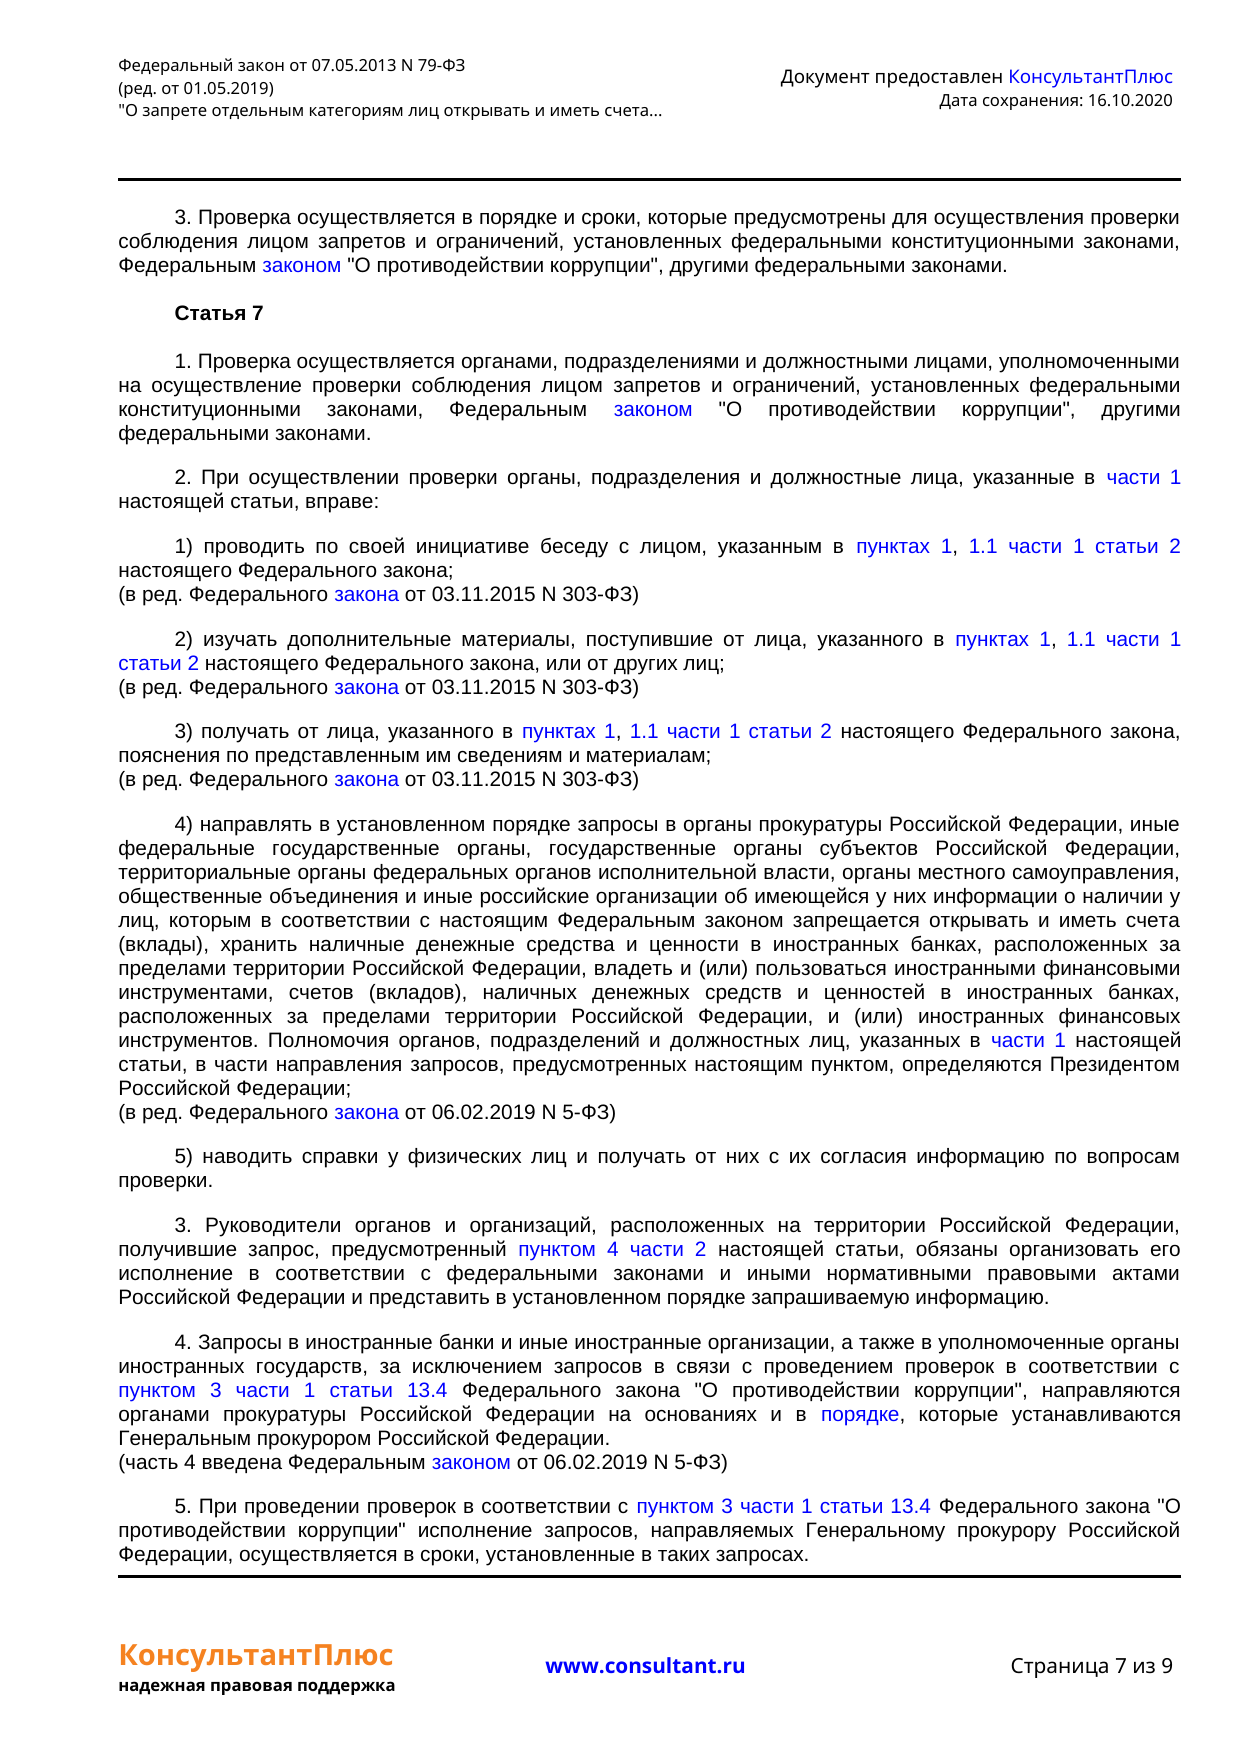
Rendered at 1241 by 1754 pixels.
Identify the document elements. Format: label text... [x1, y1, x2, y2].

text 2. При осуществлении проверки органы, подразделения и должностные лица, указанные в части 1 настоящей статьи, вправе: [118, 465, 1181, 513]
text 5. При проведении проверок в соответствии с пунктом 3 части 1 статьи 13.4 Федерального закона "О противодействии коррупции" исполнение запросов, направляемых Генеральному прокурору Российской Федерации, осуществляется в сроки, установленные в таких запросах. [118, 1494, 1181, 1566]
text (в ред. Федерального закона от 03.11.2015 N 303-ФЗ) [118, 767, 1181, 791]
text 4. Запросы в иностранные банки и иные иностранные организации, а также в уполномоченные органы иностранных государств, за исключением запросов в связи с проведением проверок в соответствии с пунктом 3 части 1 статьи 13.4 Федерального закона "О противодействии коррупции", направляются органами прокуратуры Российской Федерации на основаниях и в порядке, которые устанавливаются Генеральным прокурором Российской Федерации. [118, 1330, 1181, 1449]
text (часть 4 введена Федеральным законом от 06.02.2019 N 5-ФЗ) [118, 1449, 1181, 1473]
text 5) наводить справки у физических лиц и получать от них с их согласия информацию по вопросам проверки. [118, 1144, 1181, 1192]
text 2) изучать дополнительные материалы, поступившие от лица, указанного в пунктах 1, 1.1 части 1 статьи 2 настоящего Федерального закона, или от других лиц; [118, 627, 1181, 674]
text 4) направлять в установленном порядке запросы в органы прокуратуры Российской Федерации, иные федеральные государственные органы, государственные органы субъектов Российской Федерации, территориальные органы федеральных органов исполнительной власти, органы местного самоуправления, общественные объединения и иные российские организации об имеющейся у них информации о наличии у лиц, которым в соответствии с настоящим Федеральным законом запрещается открывать и иметь счета (вклады), хранить наличные денежные средства и ценности в иностранных банках, расположенных за пределами территории Российской Федерации, владеть и (или) пользоваться иностранными финансовыми инструментами, счетов (вкладов), наличных денежных средств и ценностей в иностранных банках, расположенных за пределами территории Российской Федерации, и (или) иностранных финансовых инструментов. Полномочия органов, подразделений и должностных лиц, указанных в части 1 настоящей статьи, в части направления запросов, предусмотренных настоящим пунктом, определяются Президентом Российской Федерации; [118, 812, 1181, 1099]
text (в ред. Федерального закона от 06.02.2019 N 5-ФЗ) [118, 1099, 1181, 1123]
text (в ред. Федерального закона от 03.11.2015 N 303-ФЗ) [118, 582, 1181, 606]
text 1) проводить по своей инициативе беседу с лицом, указанным в пунктах 1, 1.1 части 1 статьи 2 настоящего Федерального закона; [118, 534, 1181, 582]
text 3. Проверка осуществляется в порядке и сроки, которые предусмотрены для осуществления проверки соблюдения лицом запретов и ограничений, установленных федеральными конституционными законами, Федеральным законом "О противодействии коррупции", другими федеральными законами. [118, 205, 1181, 277]
text 3. Руководители органов и организаций, расположенных на территории Российской Федерации, получившие запрос, предусмотренный пунктом 4 части 2 настоящей статьи, обязаны организовать его исполнение в соответствии с федеральными законами и иными нормативными правовыми актами Российской Федерации и представить в установленном порядке запрашиваемую информацию. [118, 1213, 1181, 1309]
text (в ред. Федерального закона от 03.11.2015 N 303-ФЗ) [118, 674, 1181, 698]
text 3) получать от лица, указанного в пунктах 1, 1.1 части 1 статьи 2 настоящего Федерального закона, пояснения по представленным им сведениям и материалам; [118, 719, 1181, 767]
text 1. Проверка осуществляется органами, подразделениями и должностными лицами, уполномоченными на осуществление проверки соблюдения лицом запретов и ограничений, установленных федеральными конституционными законами, Федеральным законом "О противодействии коррупции", другими федеральными законами. [118, 348, 1181, 444]
title Статья 7 [118, 301, 1181, 324]
